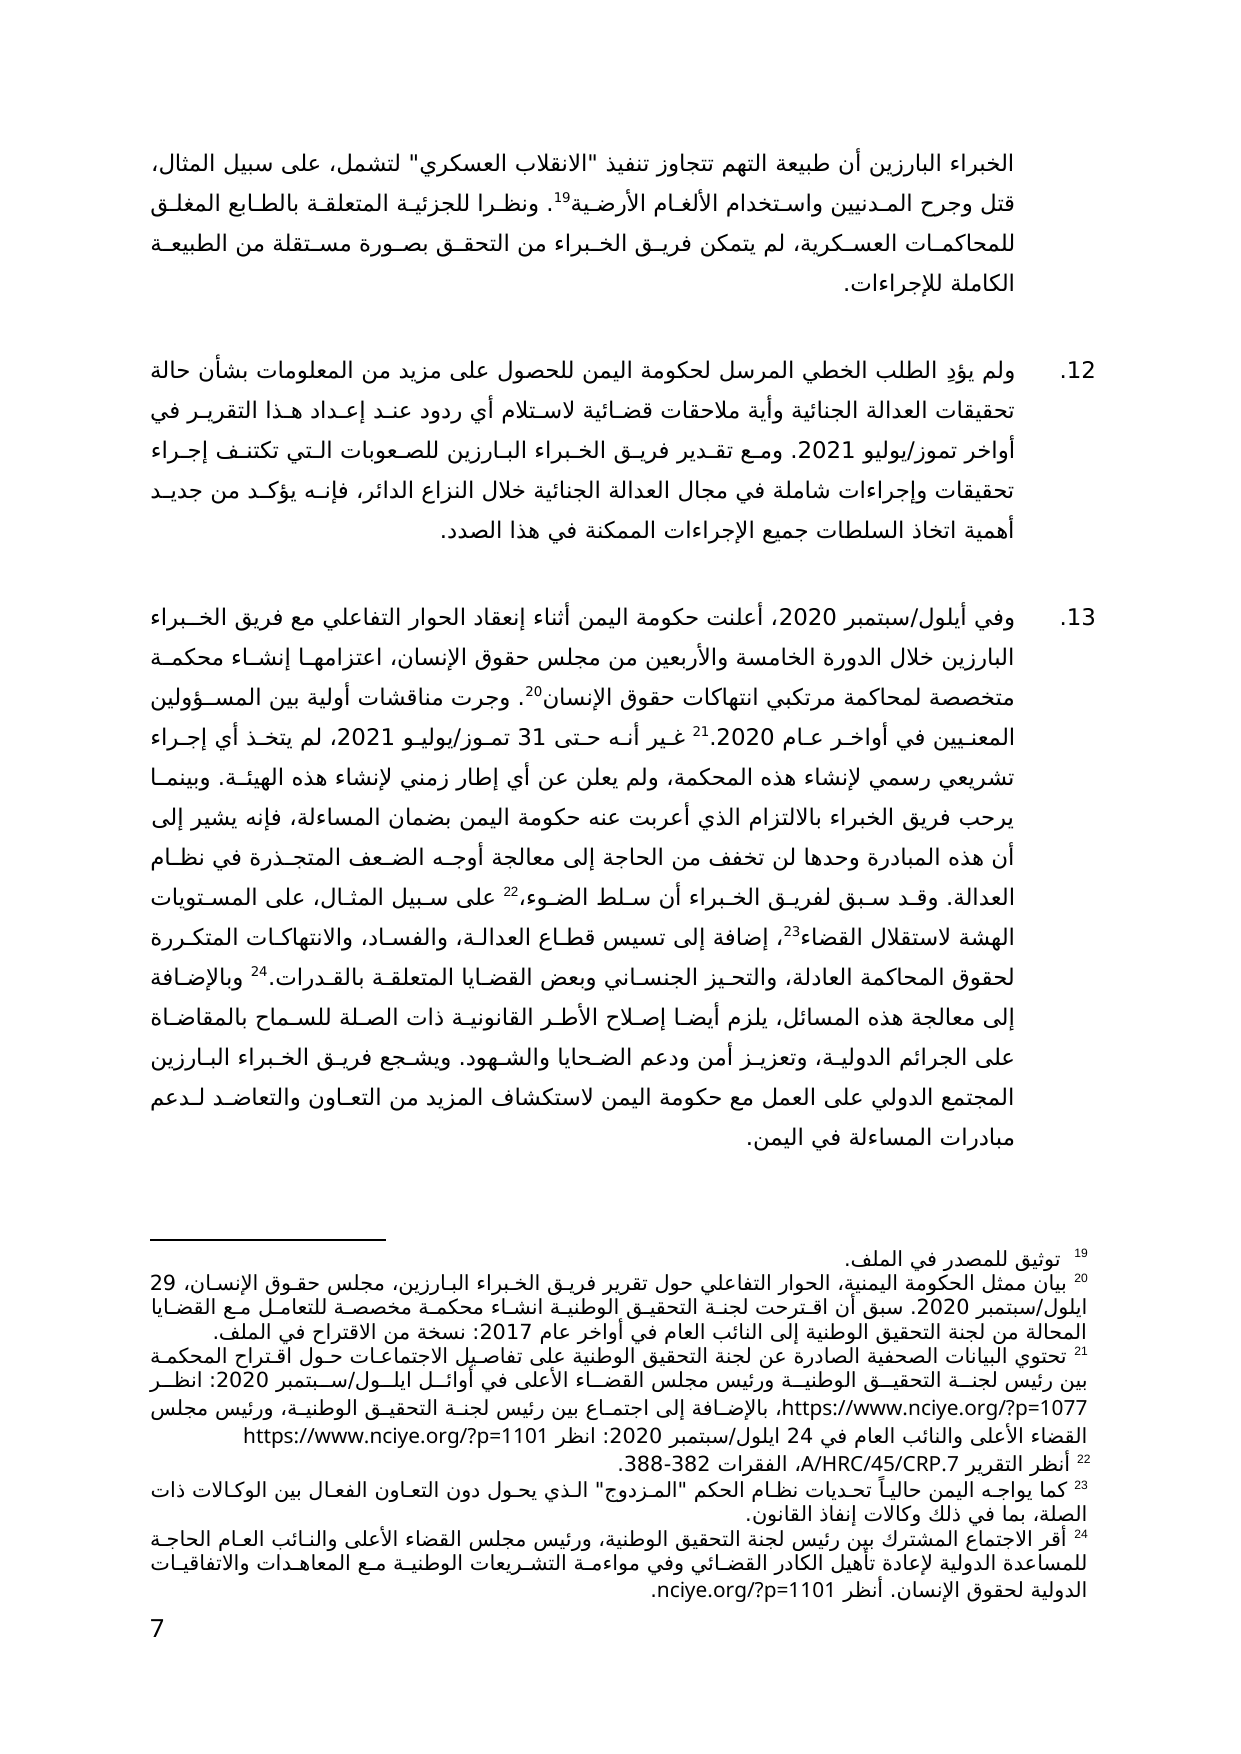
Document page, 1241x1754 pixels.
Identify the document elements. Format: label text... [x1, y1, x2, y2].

list وفي أيلول/سبتمبر 2020، أعلنت حكومة اليمن أثناء إنعقاد الحوار التفاعلي مع فريق الخبراء البارزين خلال الدورة الخامسة والأربعين من مجلس حقوق الإنسان، اعتزامها إنشاء محكمة متخصصة لمحاكمة مرتكبي انتهاكات حقوق الإنسان. وجرت مناقشات أولية بين المسؤولين المعنيين في أواخر عام 2020. غير أنه حتى 31 تموز/يوليو 2021، لم يتخذ أي إجراء تشريعي رسمي لإنشاء هذه المحكمة، ولم يعلن عن أي إطار زمني لإنشاء هذه الهيئة. وبينما يرحب فريق الخبراء بالالتزام الذي أعربت عنه حكومة اليمن بضمان المساءلة، فإنه يشير إلى أن هذه المبادرة وحدها لن تخفف من الحاجة إلى معالجة أوجه الضعف المتجذرة في نظام العدالة. وقد سبق لفريق الخبراء أن سلط الضوء، على سبيل المثال، على المستويات الهشة لاستقلال القضاء، إضافة إلى تسيس قطاع العدالة، والفساد، والانتهاكات المتكررة لحقوق المحاكمة العادلة، والتحيز الجنساني وبعض القضايا المتعلقة بالقدرات. وبالإضافة إلى معالجة هذه المسائل، يلزم أيضا إصلاح الأطر القانونية ذات الصلة للسماح بالمقاضاة على الجرائم الدولية، وتعزيز أمن ودعم الضحايا والشهود. ويشجع فريق الخبراء البارزين المجتمع الدولي على العمل مع حكومة اليمن لاستكشاف المزيد من التعاون والتعاضد لدعم مبادرات المساءلة في اليمن. [150, 604, 1059, 1151]
list ولم يؤدِ الطلب الخطي المرسل لحكومة اليمن للحصول على مزيد من المعلومات بشأن حالة تحقيقات العدالة الجنائية وأية ملاحقات قضائية لاستلام أي ردود عند إعداد هذا التقرير في أواخر تموز/يوليو 2021. ومع تقدير فريق الخبراء البارزين للصعوبات التي تكتنف إجراء تحقيقات وإجراءات شاملة في مجال العدالة الجنائية خلال النزاع الدائر، فإنه يؤكد من جديد أهمية اتخاذ السلطات جميع الإجراءات الممكنة في هذا الصدد. [150, 357, 1059, 543]
list وفي نظام المحاكم العسكرية، استمرت محاكمة (غيابية) لعبد الملك الحوثي وغيره من القادة الحوثيين البارزين في محكمة مأرب العسكرية خلال الفترة المشمولة بالتقرير. وقد أكد فريق الخبراء البارزين أن طبيعة التهم تتجاوز تنفيذ "الانقلاب العسكري" لتشمل، على سبيل المثال، قتل وجرح المدنيين واستخدام الألغام الأرضية. ونظرا للجزئية المتعلقة بالطابع المغلق للمحاكمات العسكرية، لم يتمكن فريق الخبراء من التحقق بصورة مستقلة من الطبيعة الكاملة للإجراءات. [150, 150, 1059, 297]
